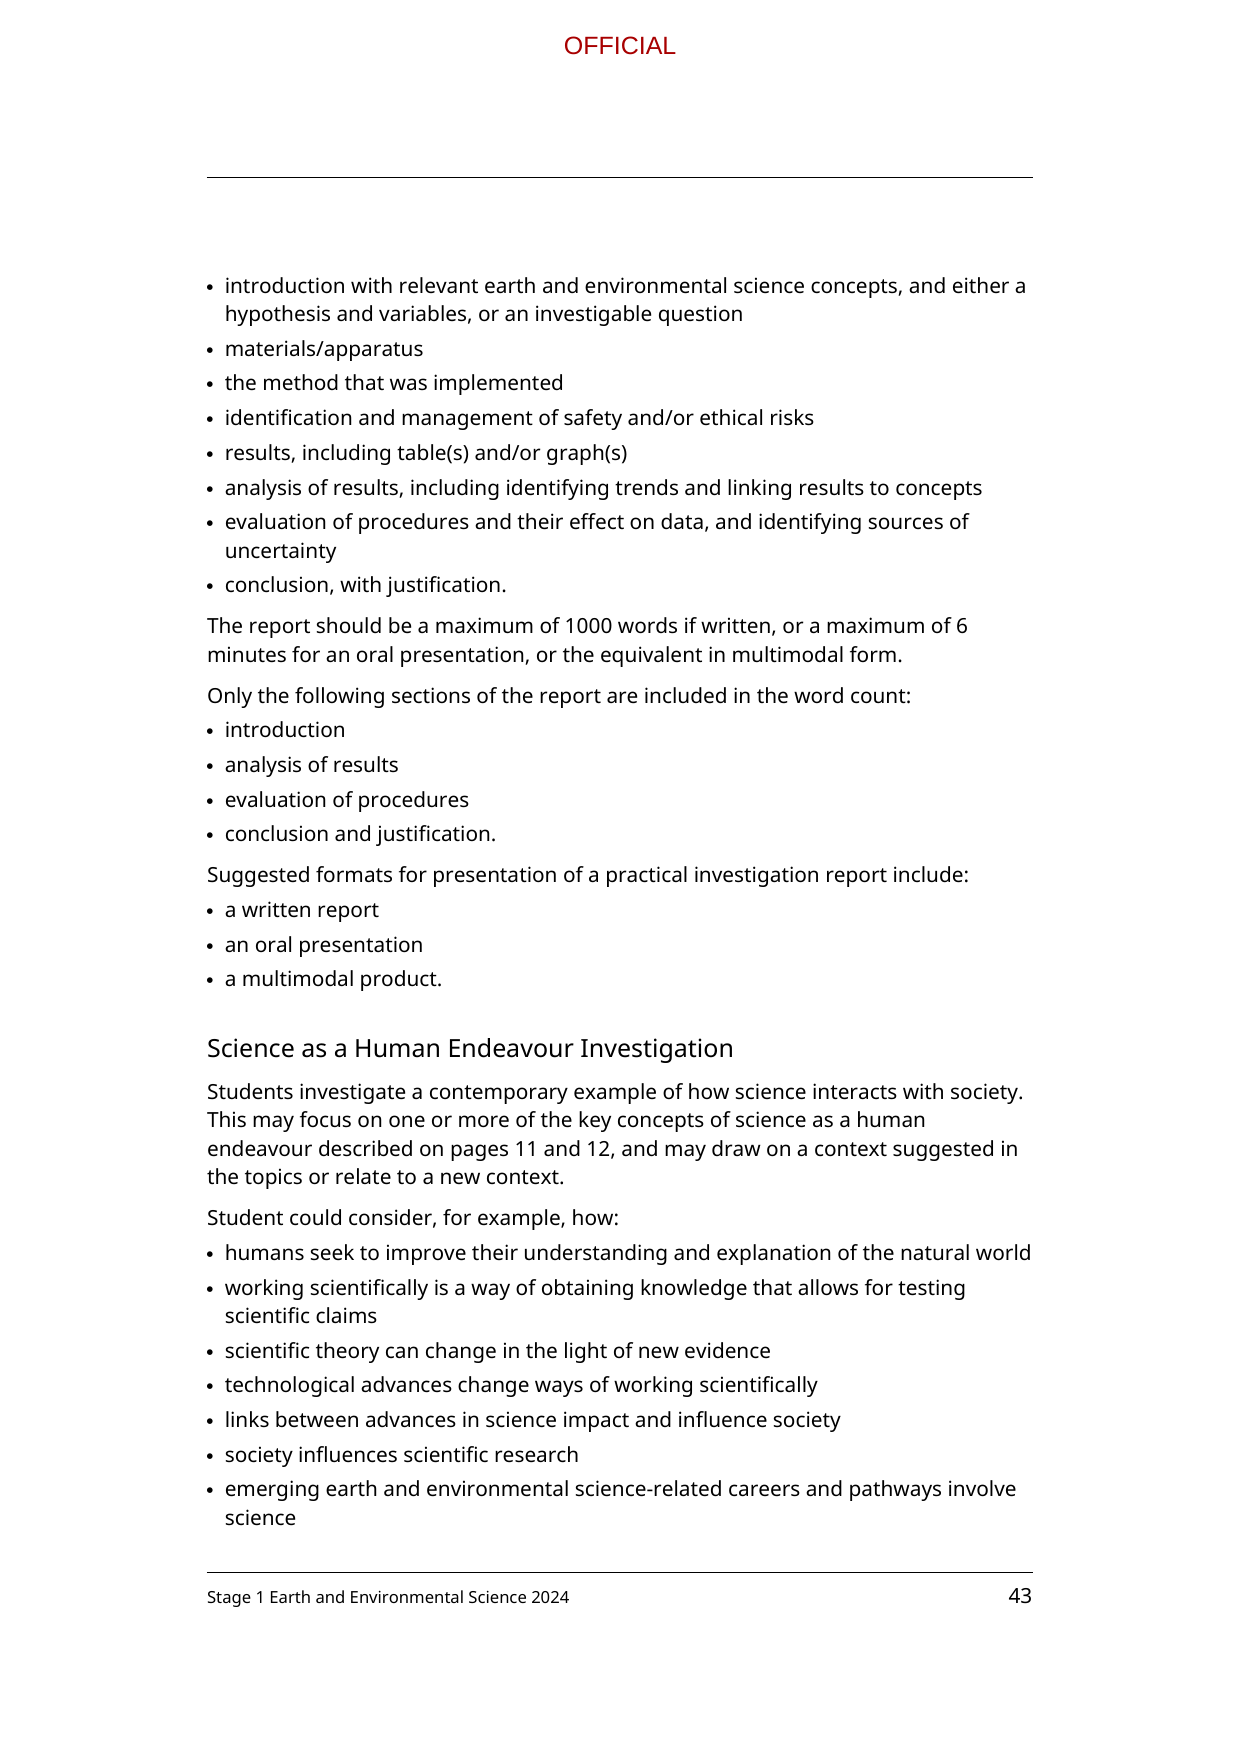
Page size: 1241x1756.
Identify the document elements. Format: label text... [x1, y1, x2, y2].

text scientific theory can change in the light of new evidence [207, 1336, 1033, 1364]
text introduction with relevant earth and environmental science concepts, and either a hypothesis and variables, or an investigable question [207, 271, 1033, 328]
text links between advances in science impact and influence society [207, 1405, 1033, 1433]
text evaluation of procedures and their effect on data, and identifying sources of uncertainty [207, 507, 1033, 564]
text analysis of results [207, 750, 1033, 778]
text the method that was implemented [207, 368, 1033, 397]
text conclusion and justification. [207, 819, 1033, 848]
text introduction [207, 715, 1033, 744]
text an oral presentation [207, 930, 1033, 958]
text Student could consider, for example, how: [207, 1203, 1033, 1232]
text materials/apparatus [207, 334, 1033, 362]
text conclusion, with justification. [207, 570, 1033, 599]
text a written report [207, 895, 1033, 923]
text society influences scientific research [207, 1440, 1033, 1468]
text evaluation of procedures [207, 785, 1033, 813]
text Science as a Human Endeavour Investigation [207, 1030, 1033, 1064]
text working scientifically is a way of obtaining knowledge that allows for testing scientific claims [207, 1273, 1033, 1329]
text results, including table(s) and/or graph(s) [207, 438, 1033, 466]
text humans seek to improve their understanding and explanation of the natural world [207, 1238, 1033, 1266]
text technological advances change ways of working scientifically [207, 1370, 1033, 1399]
text The report should be a maximum of 1000 words if written, or a maximum of 6 minutes for an oral presentation, or the equivalent in multimodal form. [207, 611, 1033, 668]
text identification and management of safety and/or ethical risks [207, 403, 1033, 432]
text Only the following sections of the report are included in the word count: [207, 681, 1033, 709]
text Students investigate a contemporary example of how science interacts with society. This may focus on one or more of the key concepts of science as a human endeavour described on pages 11 and 12, and may draw on a context suggested in the topics or relate to a new context. [207, 1077, 1033, 1191]
text analysis of results, including identifying trends and linking results to concepts [207, 473, 1033, 501]
text emerging earth and environmental science-related careers and pathways involve science [207, 1474, 1033, 1531]
text a multimodal product. [207, 964, 1033, 993]
text Suggested formats for presentation of a practical investigation report include: [207, 860, 1033, 889]
